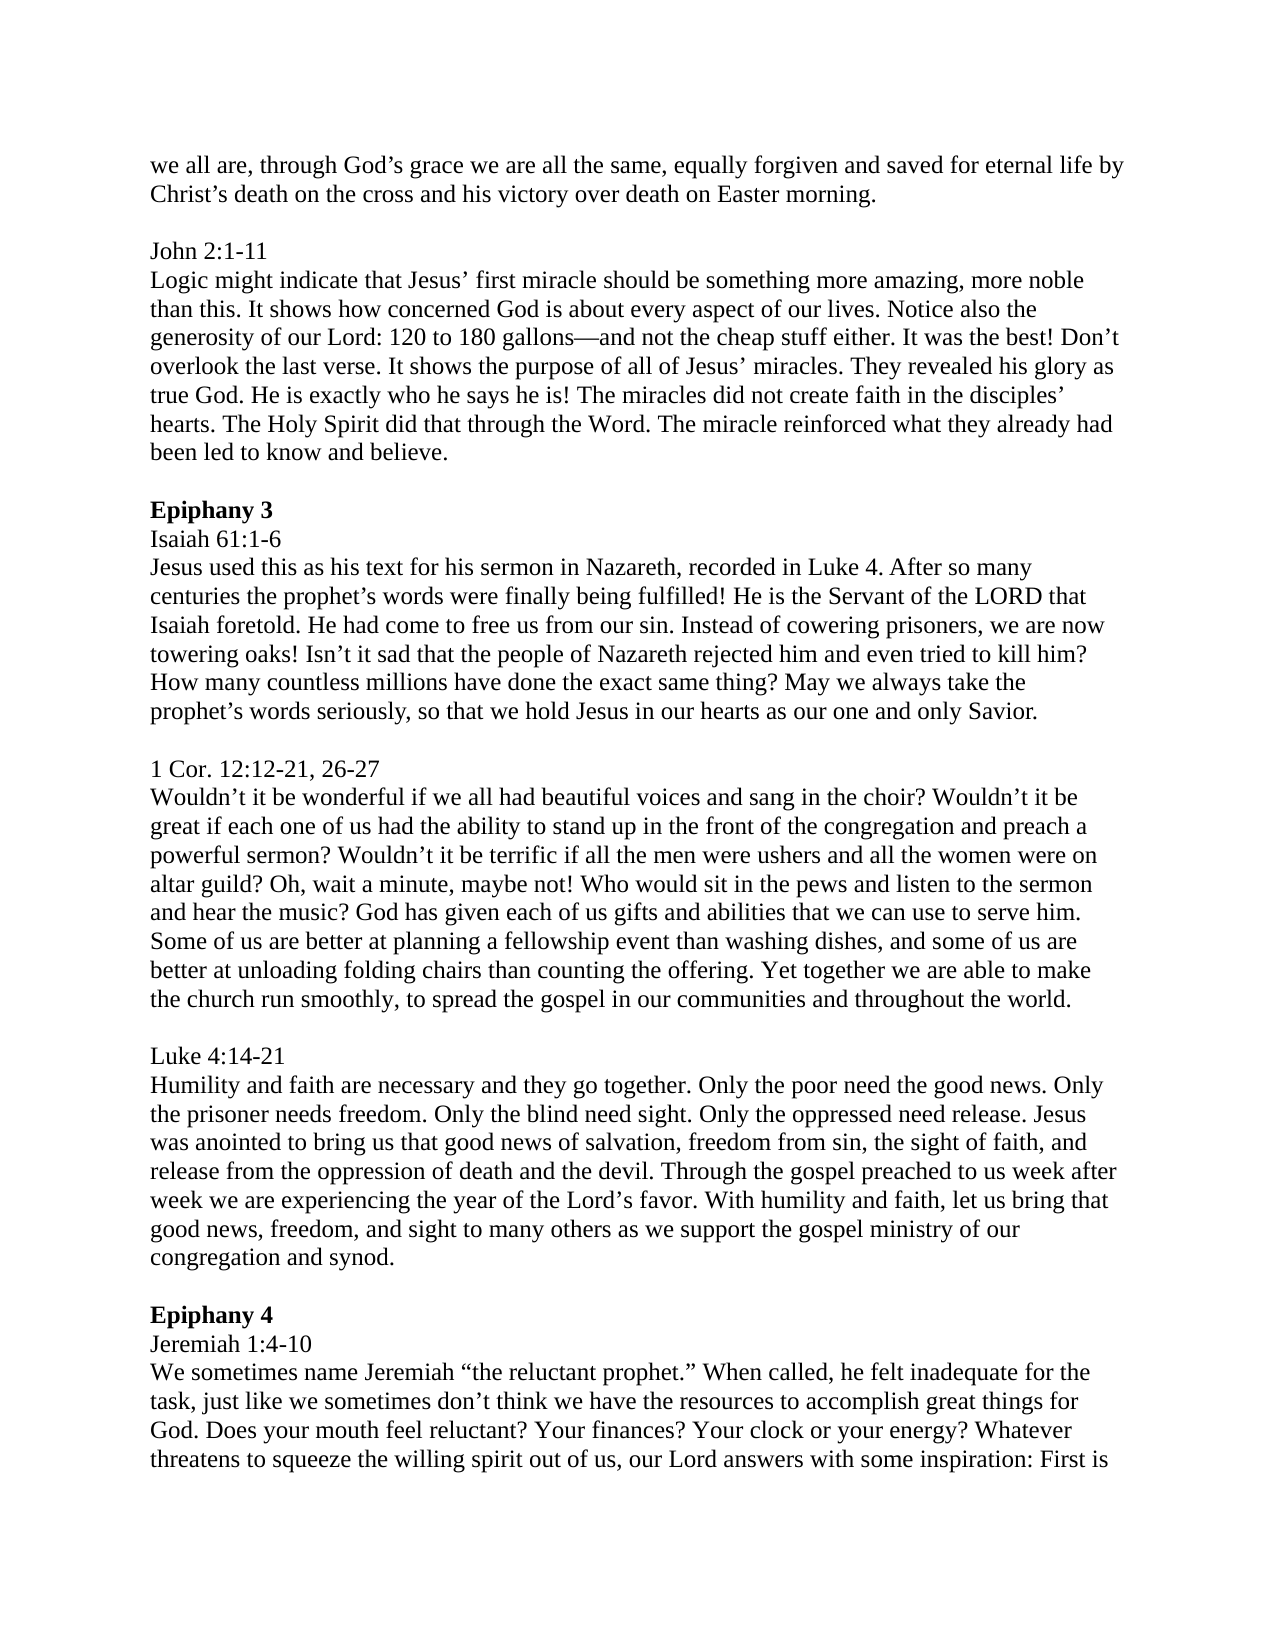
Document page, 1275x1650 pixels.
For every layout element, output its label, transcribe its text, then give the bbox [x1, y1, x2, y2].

text Humility and faith are necessary and they go together. Only the poor need the good news. Only the prisoner needs freedom. Only the blind need sight. Only the oppressed need release. Jesus was anointed to bring us that good news of salvation, freedom from sin, the sight of faith, and release from the oppression of death and the devil. Through the gospel preached to us week after week we are experiencing the year of the Lord’s favor. With humility and faith, let us bring that good news, freedom, and sight to many others as we support the gospel ministry of our congregation and synod. [150, 1070, 1125, 1271]
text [150, 150, 1125, 207]
text Logic might indicate that Jesus’ first miracle should be something more amazing, more noble than this. It shows how concerned God is about every aspect of our lives. Notice also the generosity of our Lord: 120 to 180 gallons—and not the cheap stuff either. It was the best! Don’t overlook the last verse. It shows the purpose of all of Jesus’ miracles. They revealed his glory as true God. He is exactly who he says he is! The miracles did not create faith in the disciples’ hearts. The Holy Spirit did that through the Word. The miracle reinforced what they already had been led to know and believe. [150, 265, 1125, 466]
text Jeremiah 1:4-10 [150, 1329, 1125, 1357]
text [150, 1357, 1125, 1472]
text Epiphany 3 [150, 495, 1125, 524]
text Luke 4:14-21 [150, 1041, 1125, 1070]
text John 2:1-11 [150, 236, 1125, 265]
text Isaiah 61:1-6 [150, 524, 1125, 552]
text 1 Cor. 12:12-21, 26-27 [150, 754, 1125, 782]
text Jesus used this as his text for his sermon in Nazareth, recorded in Luke 4. After so many centuries the prophet’s words were finally being fulfilled! He is the Servant of the LORD that Isaiah foretold. He had come to free us from our sin. Instead of cowering prisoners, we are now towering oaks! Isn’t it sad that the people of Nazareth rejected him and even tried to kill him? How many countless millions have done the exact same thing? May we always take the prophet’s words seriously, so that we hold Jesus in our hearts as our one and only Savior. [150, 552, 1125, 725]
text Epiphany 4 [150, 1300, 1125, 1329]
text Wouldn’t it be wonderful if we all had beautiful voices and sang in the choir? Wouldn’t it be great if each one of us had the ability to stand up in the front of the congregation and preach a powerful sermon? Wouldn’t it be terrific if all the men were ushers and all the women were on altar guild? Oh, wait a minute, maybe not! Who would sit in the pews and listen to the sermon and hear the music? God has given each of us gifts and abilities that we can use to serve him. Some of us are better at planning a fellowship event than washing dishes, and some of us are better at unloading folding chairs than counting the offering. Yet together we are able to make the church run smoothly, to spread the gospel in our communities and throughout the world. [150, 782, 1125, 1012]
